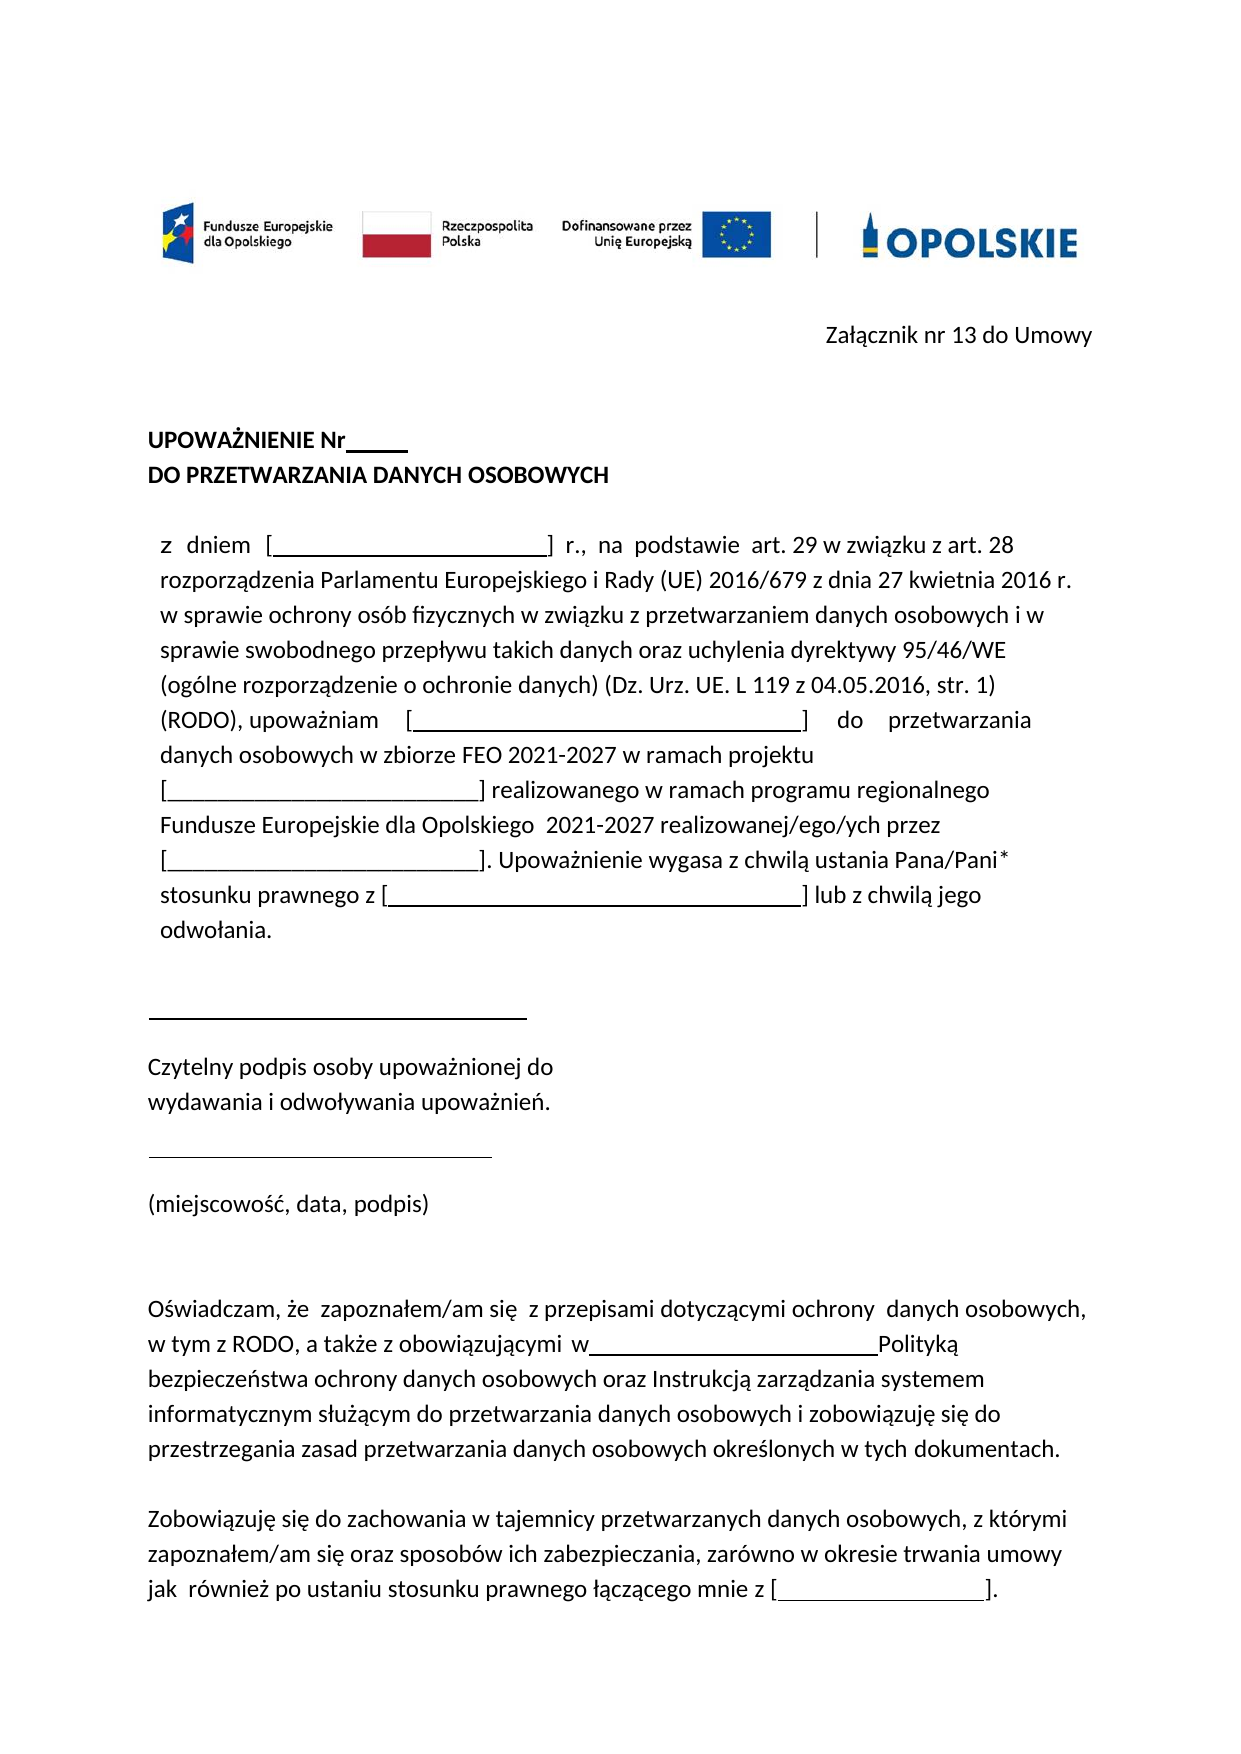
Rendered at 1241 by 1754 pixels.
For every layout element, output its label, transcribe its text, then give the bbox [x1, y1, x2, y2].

text Zobowiązuję się do zachowania w tajemnicy przetwarzanych danych osobowych, z którymi zapoznałem/am się oraz sposobów ich zabezpieczania, zarówno w okresie trwania umowy jak również po ustaniu stosunku prawnego łączącego mnie z [ ]. [148, 1503, 1093, 1604]
text wydawania i odwoływania upoważnień. [148, 1086, 1093, 1117]
text (miejscowość, data, podpis) [148, 1188, 1093, 1219]
picture [147, 182, 1093, 280]
text DO PRZETWARZANIA DANYCH OSOBOWYCH [148, 459, 1093, 490]
text z dniem [ ] r., na podstawie art. 29 w związku z art. 28 rozporządzenia Parlamentu Europejskiego i Rady (UE) 2016/679 z dnia 27 kwietnia 2016 r. w sprawie ochrony osób fizycznych w związku z przetwarzaniem danych osobowych i w sprawie swobodnego przepływu takich danych oraz uchylenia dyrektywy 95/46/WE (ogólne rozporządzenie o ochronie danych) (Dz. Urz. UE. L 119 z 04.05.2016, str. 1) (RODO), upoważniam [ ] do przetwarzania danych osobowych w zbiorze FEO 2021-2027 w ramach projektu [_________________________] realizowanego w ramach programu regionalnego Fundusze Europejskie dla Opolskiego 2021-2027 realizowanej/ego/ych przez [_________________________]. Upoważnienie wygasa z chwilą ustania Pana/Pani* stosunku prawnego z [ ] lub z chwilą jego odwołania. [160, 529, 1081, 945]
text Załącznik nr 13 do Umowy [148, 319, 1093, 350]
text Czytelny podpis osoby upoważnionej do [148, 1051, 1093, 1082]
subtitle UPOWAŻNIENIE Nr [148, 424, 1093, 455]
text Oświadczam, że zapoznałem/am się z przepisami dotyczącymi ochrony danych osobowych, w tym z RODO, a także z obowiązującymi w Polityką bezpieczeństwa ochrony danych osobowych oraz Instrukcją zarządzania systemem informatycznym służącym do przetwarzania danych osobowych i zobowiązuję się do przestrzegania zasad przetwarzania danych osobowych określonych w tych dokumentach. [148, 1293, 1093, 1464]
